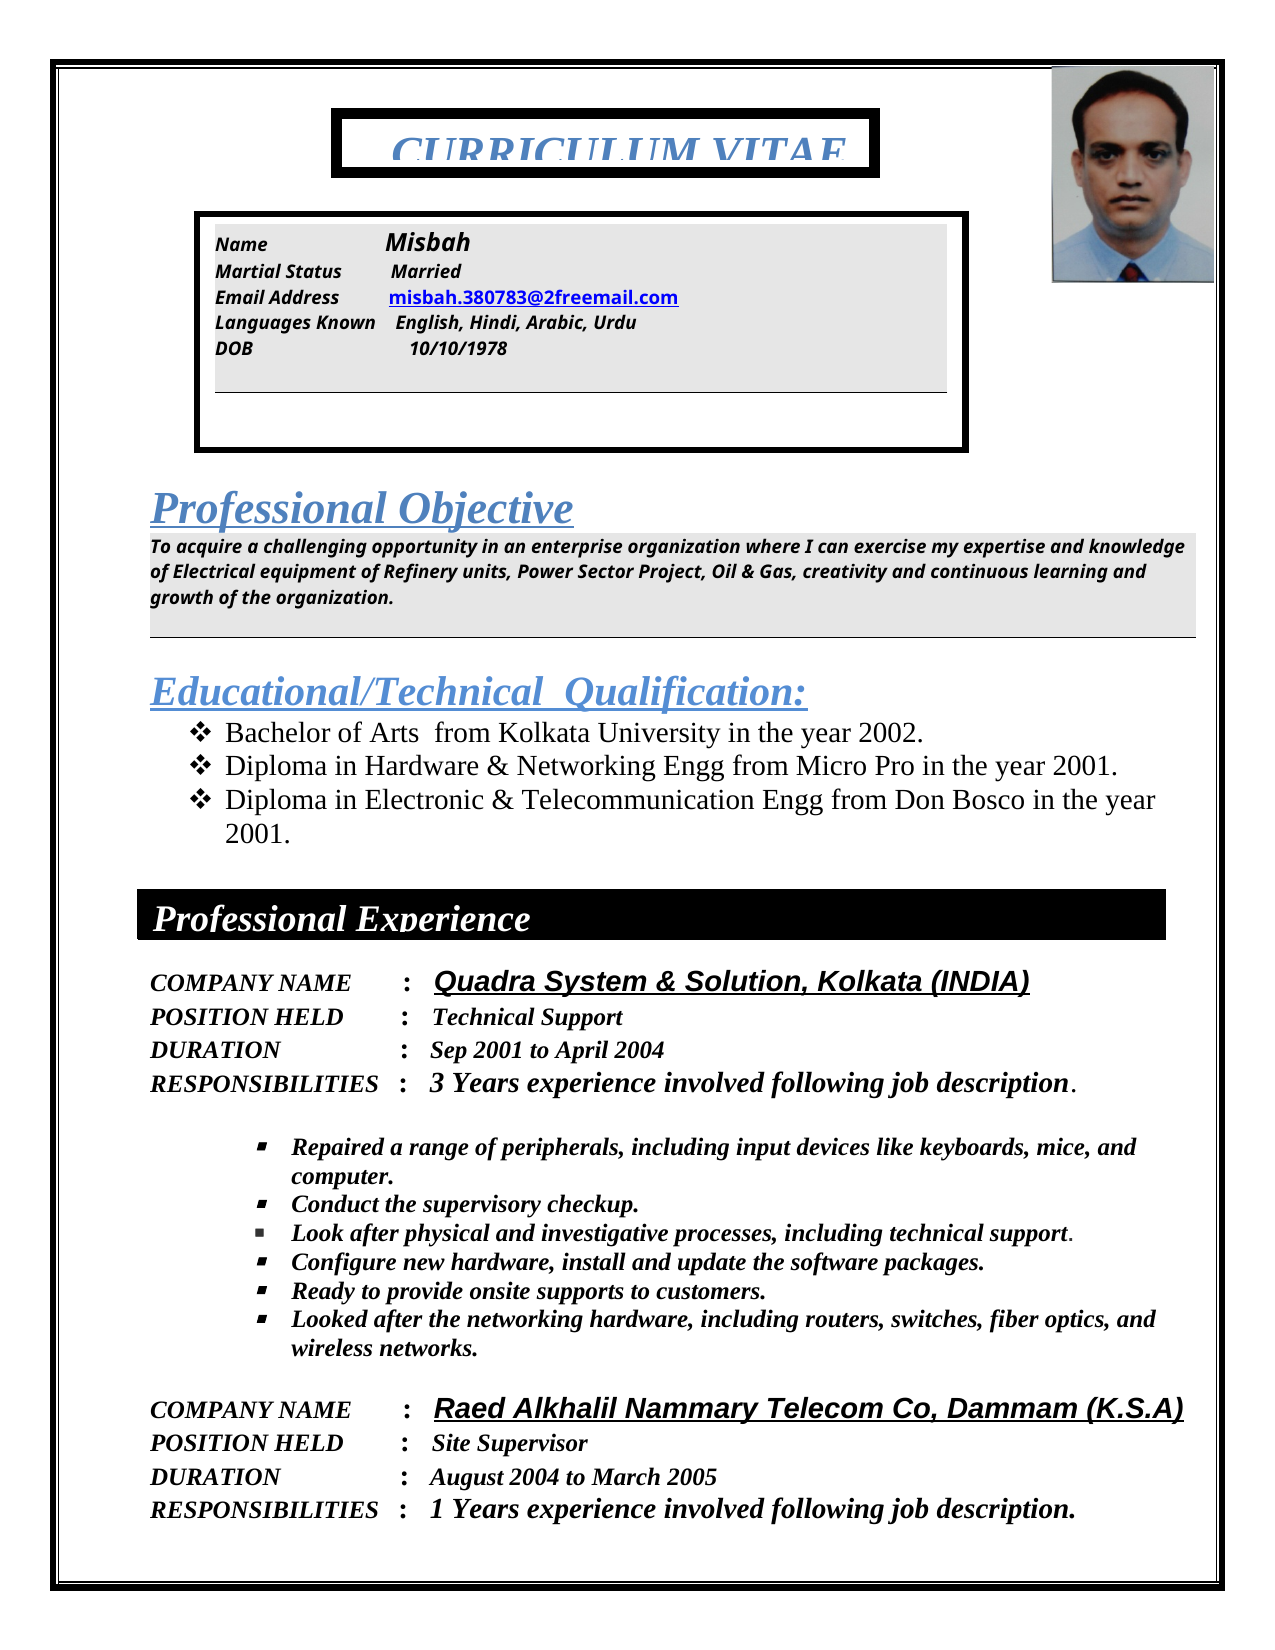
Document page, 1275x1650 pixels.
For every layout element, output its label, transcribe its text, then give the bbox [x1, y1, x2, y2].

picture [1051, 66, 1214, 283]
list Ready to provide onsite supports to customers. [253, 1276, 1196, 1304]
list Bachelor of Arts from Kolkata University in the year 2002. [187, 715, 1196, 748]
list Look after physical and investigative processes, including technical support. [253, 1218, 1196, 1247]
text POSITION HELD : Site Supervisor [150, 1424, 1196, 1458]
list Configure new hardware, install and update the software packages. [253, 1247, 1196, 1276]
text Professional Objective [150, 480, 1196, 533]
text RESPONSIBILITIES : 1 Years experience involved following job description. [150, 1492, 1196, 1525]
text COMPANY NAME : Raed Alkhalil Nammary Telecom Co, Dammam (K.S.A) [150, 1391, 1196, 1424]
list Diploma in Electronic & Telecommunication Engg from Don Bosco in the year 2001. [187, 782, 1196, 849]
list Diploma in Hardware & Networking Engg from Micro Pro in the year 2001. [187, 748, 1196, 782]
list Repaired a range of peripherals, including input devices like keyboards, mice, and computer. [253, 1132, 1196, 1189]
text Educational/Technical Qualification: [150, 667, 1196, 715]
text RESPONSIBILITIES : 3 Years experience involved following job description. [150, 1065, 1196, 1098]
list Looked after the networking hardware, including routers, switches, fiber optics, and wireless networks. [253, 1304, 1196, 1362]
text POSITION HELD : Technical Support [150, 998, 1196, 1031]
list Conduct the supervisory checkup. [253, 1189, 1196, 1218]
subtitle To acquire a challenging opportunity in an enterprise organization where I can exercise my expertise and knowledge of Electrical equipment of Refinery units, Power Sector Project, Oil & Gas, creativity and continuous learning and growth of the organization. [150, 533, 1196, 609]
text DURATION : Sep 2001 to April 2004 [150, 1031, 1196, 1065]
text DURATION : August 2004 to March 2005 [150, 1458, 1196, 1492]
text COMPANY NAME : Quadra System & Solution, Kolkata (INDIA) [150, 964, 1196, 998]
